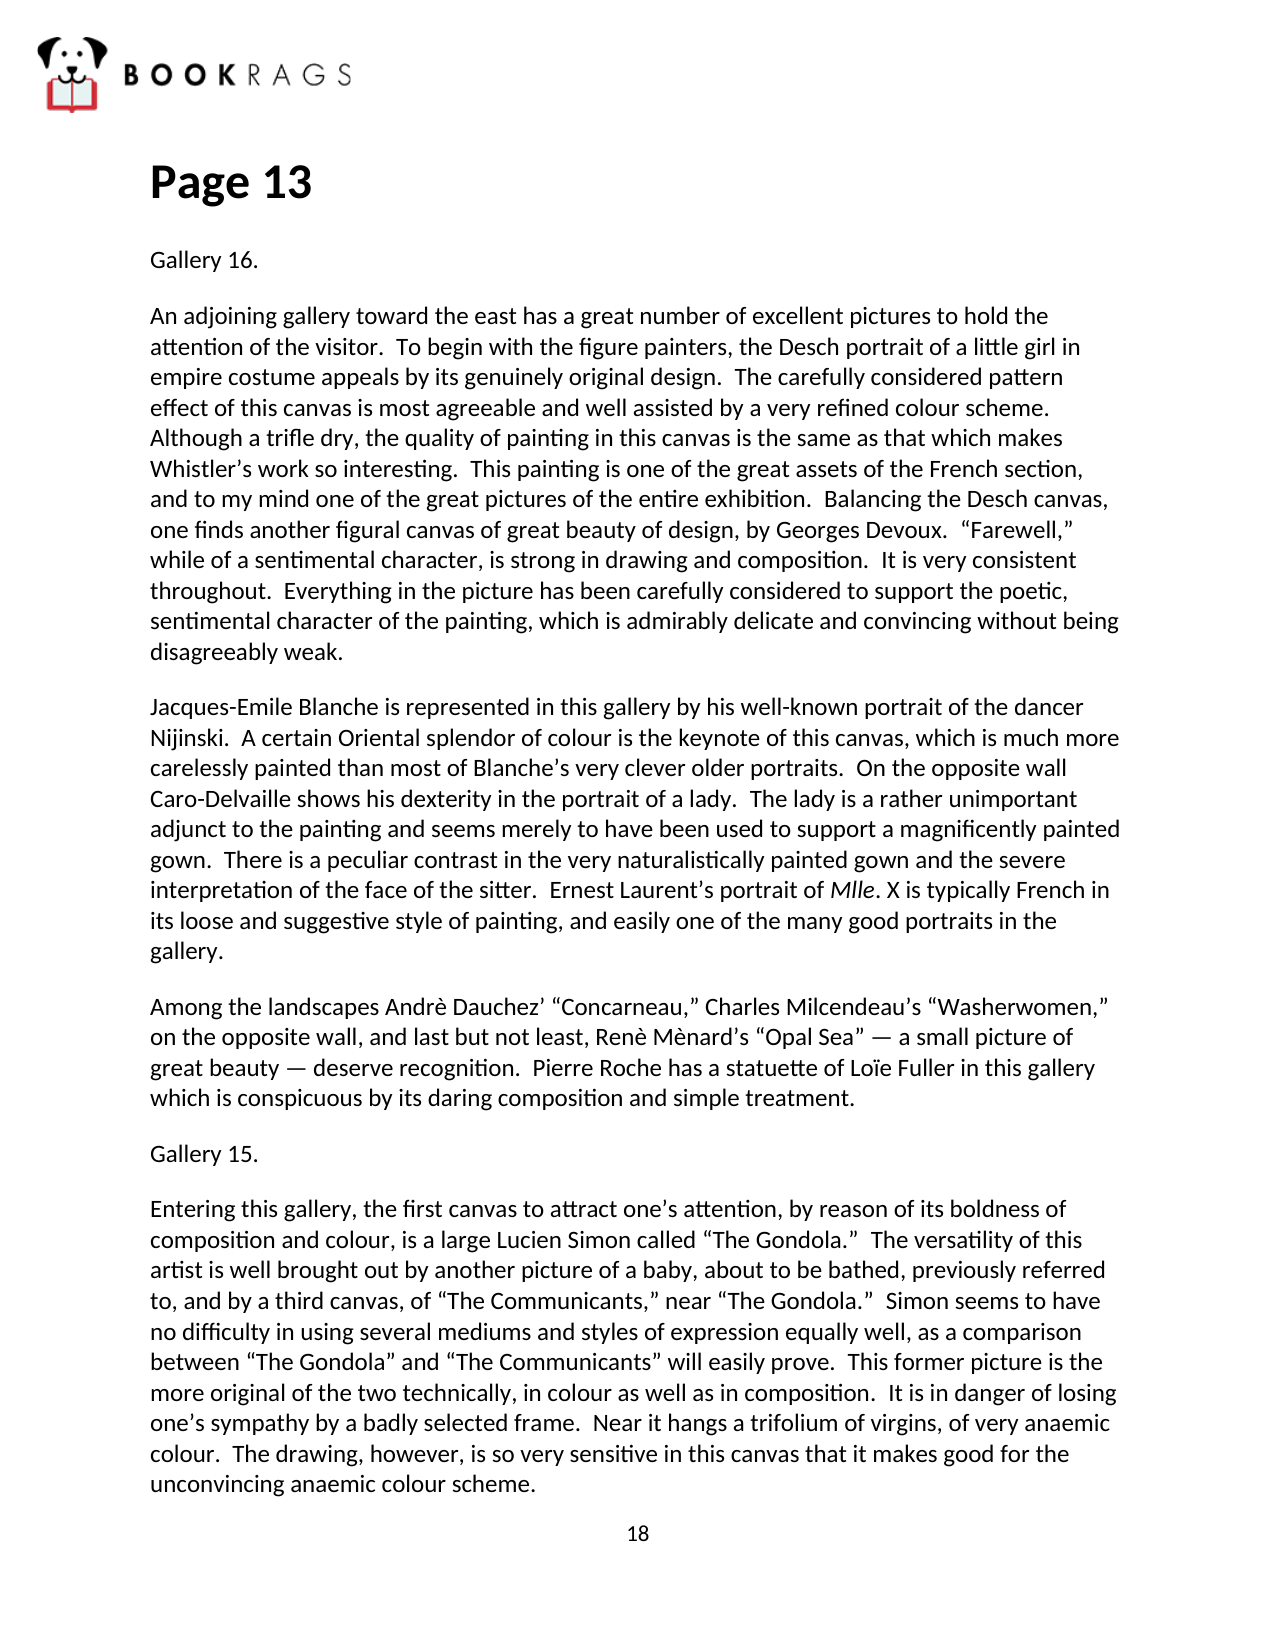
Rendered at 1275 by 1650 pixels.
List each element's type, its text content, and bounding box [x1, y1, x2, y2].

text Jacques-Emile Blanche is represented in this gallery by his well-known portrait of the dancer Nijinski. A certain Oriental splendor of colour is the keynote of this canvas, which is much more carelessly painted than most of Blanche’s very clever older portraits. On the opposite wall Caro-Delvaille shows his dexterity in the portrait of a lady. The lady is a rather unimportant adjunct to the painting and seems merely to have been used to support a magnificently painted gown. There is a peculiar contrast in the very naturalistically painted gown and the severe interpretation of the face of the sitter. Ernest Laurent’s portrait of Mlle. X is typically French in its loose and suggestive style of painting, and easily one of the many good portraits in the gallery. [150, 691, 1125, 966]
text Gallery 16. [150, 244, 1125, 275]
text An adjoining gallery toward the east has a great number of excellent pictures to hold the attention of the visitor. To begin with the figure painters, the Desch portrait of a little girl in empire costume appeals by its genuinely original design. The carefully considered pattern effect of this canvas is most agreeable and well assisted by a very refined colour scheme. Although a trifle dry, the quality of painting in this canvas is the same as that which makes Whistler’s work so interesting. This painting is one of the great assets of the French section, and to my mind one of the great pictures of the entire exhibition. Balancing the Desch canvas, one finds another figural canvas of great beauty of design, by Georges Devoux. “Farewell,” while of a sentimental character, is strong in drawing and composition. It is very consistent throughout. Everything in the picture has been carefully considered to support the poetic, sentimental character of the painting, which is admirably delicate and convincing without being disagreeably weak. [150, 300, 1125, 666]
text Entering this gallery, the first canvas to attract one’s attention, by reason of its boldness of composition and colour, is a large Lucien Simon called “The Gondola.” The versatility of this artist is well brought out by another picture of a baby, about to be bathed, previously referred to, and by a third canvas, of “The Communicants,” near “The Gondola.” Simon seems to have no difficulty in using several mediums and styles of expression equally well, as a comparison between “The Gondola” and “The Communicants” will easily prove. This former picture is the more original of the two technically, in colour as well as in composition. It is in danger of losing one’s sympathy by a badly selected frame. Near it hangs a trifolium of virgins, of very anaemic colour. The drawing, however, is so very sensitive in this canvas that it makes good for the unconvincing anaemic colour scheme. [150, 1194, 1125, 1499]
text Among the landscapes Andrè Dauchez’ “Concarneau,” Charles Milcendeau’s “Washerwomen,” on the opposite wall, and last but not least, Renè Mènard’s “Opal Sea” — a small picture of great beauty — deserve recognition. Pierre Roche has a statuette of Loïe Fuller in this gallery which is conspicuous by its daring composition and simple treatment. [150, 991, 1125, 1113]
picture [37, 37, 351, 113]
text Page 13 [150, 150, 1125, 211]
text Gallery 15. [150, 1138, 1125, 1169]
